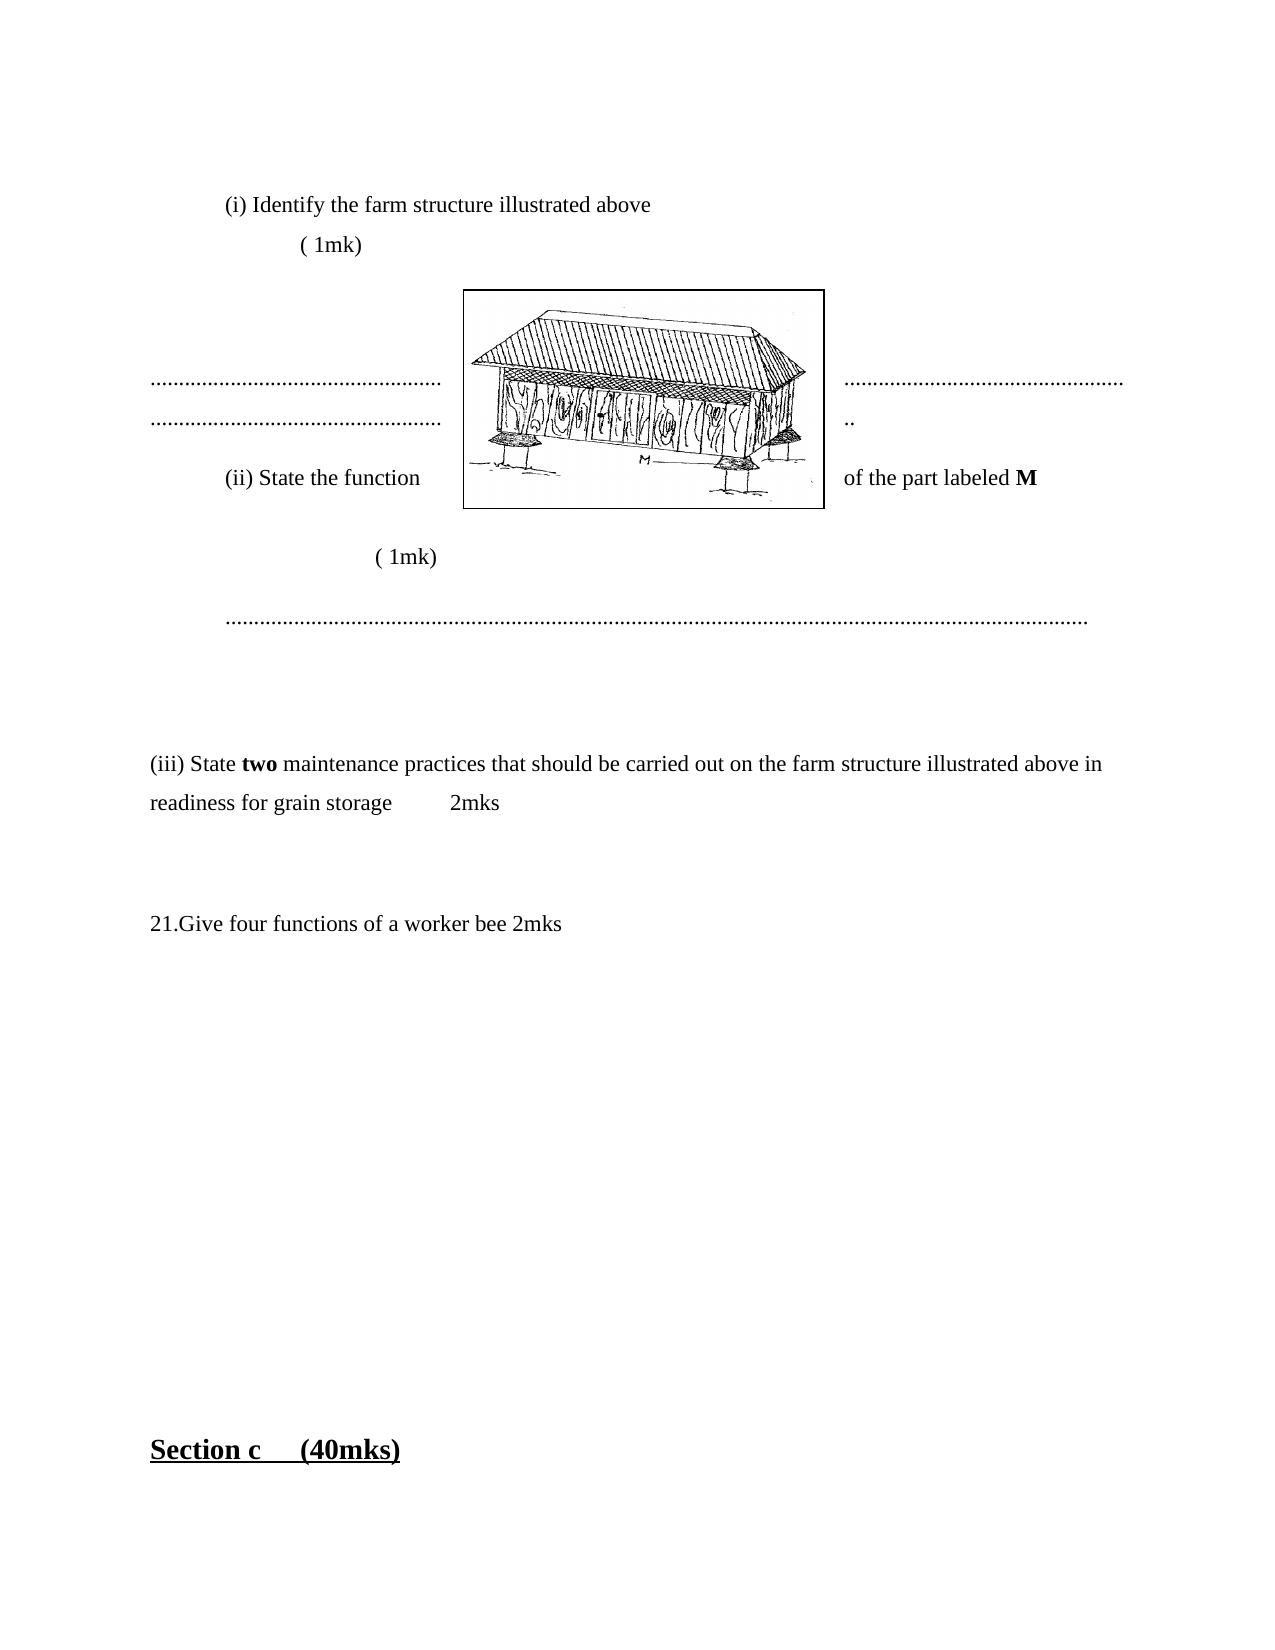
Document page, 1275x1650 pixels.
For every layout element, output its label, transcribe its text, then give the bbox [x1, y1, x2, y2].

picture [464, 291, 823, 508]
text (i) Identify the farm structure illustrated above ( 1mk) [150, 150, 1125, 257]
text Section c (40mks) [150, 1432, 1125, 1466]
text 21.Give four functions of a worker bee 2mks [150, 910, 1125, 936]
text (iii) State two maintenance practices that should be carried out on the farm structure illustrated above in readiness for grain storage 2mks [150, 750, 1125, 816]
text (ii) State the function of the part labeled M ( 1mk) [225, 464, 1125, 569]
text ....................................................................................................................................................... [150, 603, 1125, 630]
